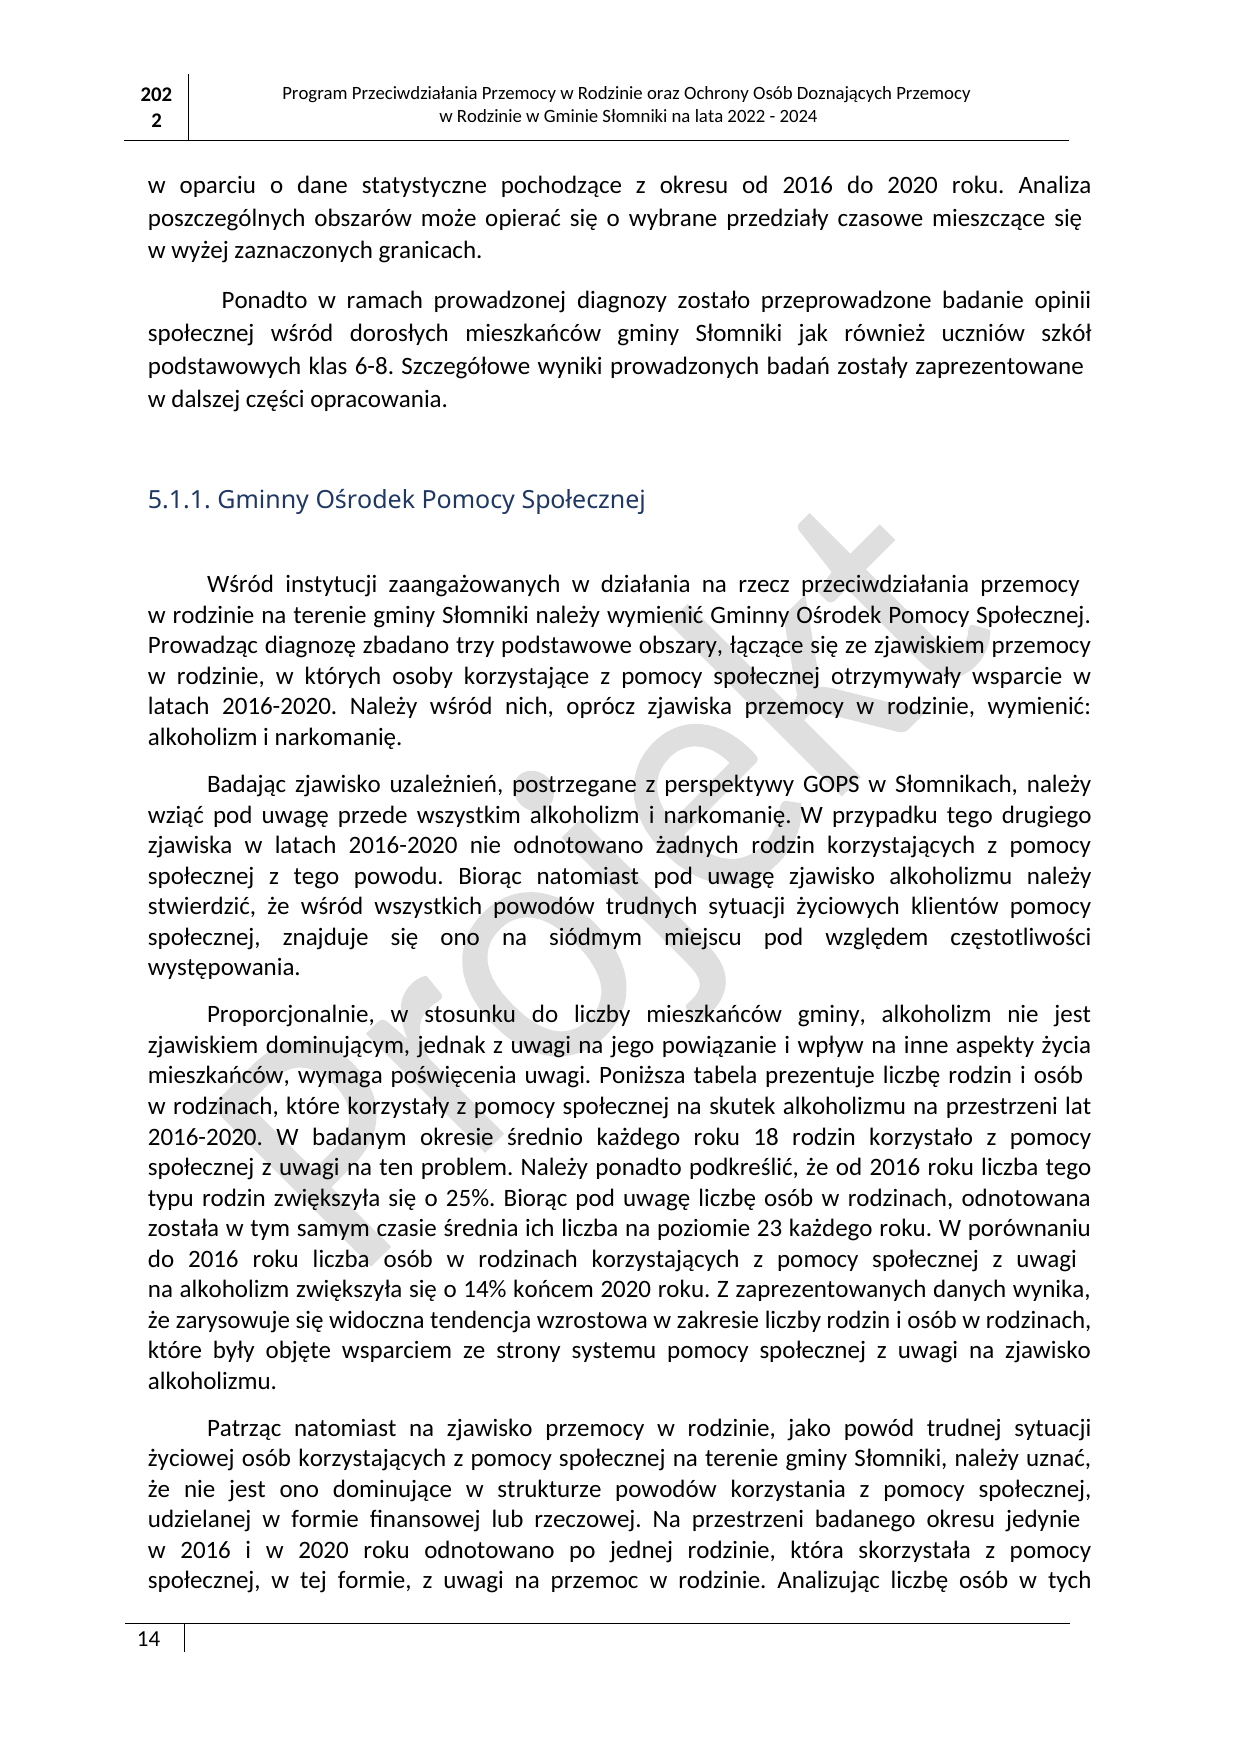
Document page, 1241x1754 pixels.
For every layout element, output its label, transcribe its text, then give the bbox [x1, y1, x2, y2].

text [148, 1412, 1092, 1595]
text Ponadto w ramach prowadzonej diagnozy zostało przeprowadzone badanie opinii społecznej wśród dorosłych mieszkańców gminy Słomniki jak również uczniów szkół podstawowych klas 6-8. Szczegółowe wyniki prowadzonych badań zostały zaprezentowane w dalszej części opracowania. [148, 284, 1092, 413]
text Wśród instytucji zaangażowanych w działania na rzecz przeciwdziałania przemocy w rodzinie na terenie gminy Słomniki należy wymienić Gminny Ośrodek Pomocy Społecznej. Prowadząc diagnozę zbadano trzy podstawowe obszary, łączące się ze zjawiskiem przemocy w rodzinie, w których osoby korzystające z pomocy społecznej otrzymywały wsparcie w latach 2016-2020. Należy wśród nich, oprócz zjawiska przemocy w rodzinie, wymienić: alkoholizm i narkomanię. [148, 568, 1092, 752]
subtitle 5.1.1. Gminny Ośrodek Pomocy Społecznej [148, 482, 1092, 516]
text Proporcjonalnie, w stosunku do liczby mieszkańców gminy, alkoholizm nie jest zjawiskiem dominującym, jednak z uwagi na jego powiązanie i wpływ na inne aspekty życia mieszkańców, wymaga poświęcenia uwagi. Poniższa tabela prezentuje liczbę rodzin i osób w rodzinach, które korzystały z pomocy społecznej na skutek alkoholizmu na przestrzeni lat 2016-2020. W badanym okresie średnio każdego roku 18 rodzin korzystało z pomocy społecznej z uwagi na ten problem. Należy ponadto podkreślić, że od 2016 roku liczba tego typu rodzin zwiększyła się o 25%. Biorąc pod uwagę liczbę osób w rodzinach, odnotowana została w tym samym czasie średnia ich liczba na poziomie 23 każdego roku. W porównaniu do 2016 roku liczba osób w rodzinach korzystających z pomocy społecznej z uwagi na alkoholizm zwiększyła się o 14% końcem 2020 roku. Z zaprezentowanych danych wynika, że zarysowuje się widoczna tendencja wzrostowa w zakresie liczby rodzin i osób w rodzinach, które były objęte wsparciem ze strony systemu pomocy społecznej z uwagi na zjawisko alkoholizmu. [148, 998, 1092, 1395]
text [148, 169, 1092, 265]
text Badając zjawisko uzależnień, postrzegane z perspektywy GOPS w Słomnikach, należy wziąć pod uwagę przede wszystkim alkoholizm i narkomanię. W przypadku tego drugiego zjawiska w latach 2016-2020 nie odnotowano żadnych rodzin korzystających z pomocy społecznej z tego powodu. Biorąc natomiast pod uwagę zjawisko alkoholizmu należy stwierdzić, że wśród wszystkich powodów trudnych sytuacji życiowych klientów pomocy społecznej, znajduje się ono na siódmym miejscu pod względem częstotliwości występowania. [148, 768, 1092, 982]
